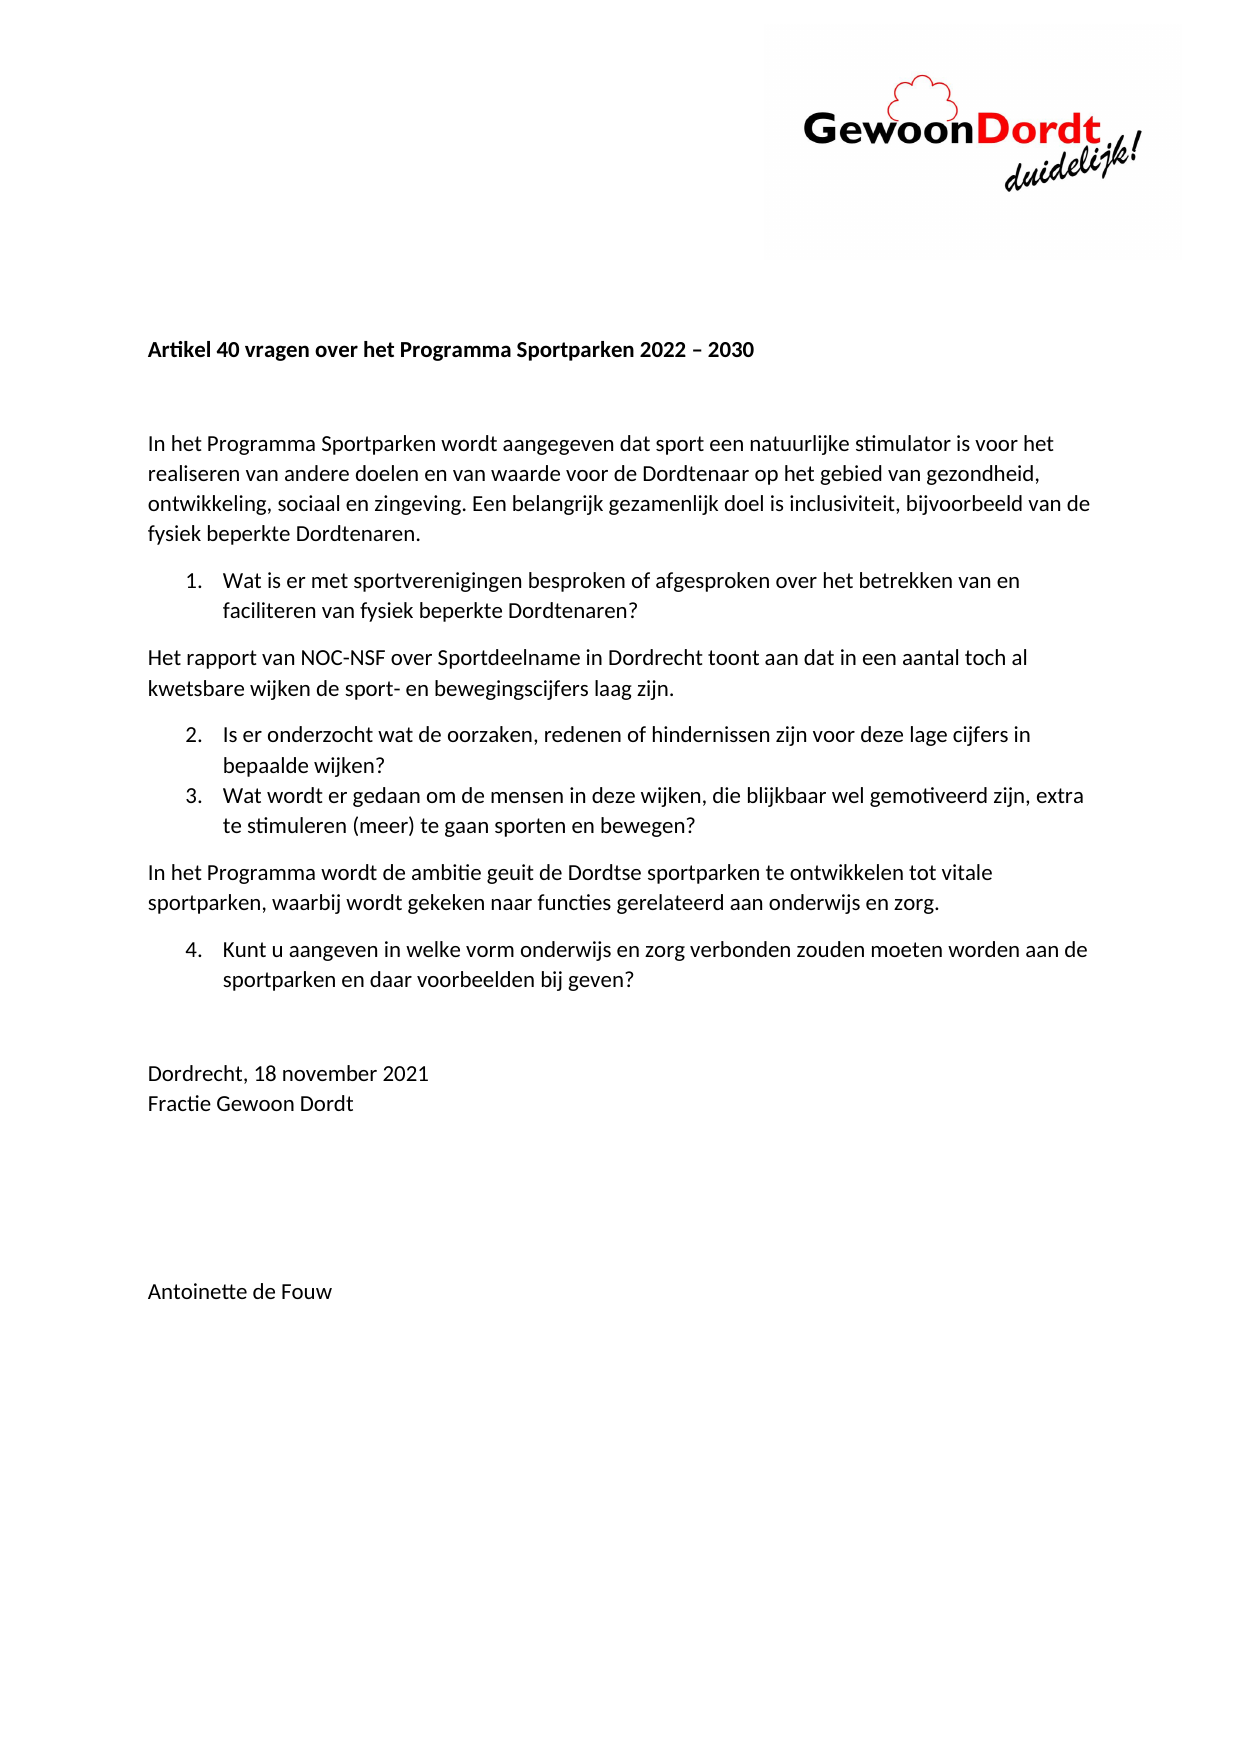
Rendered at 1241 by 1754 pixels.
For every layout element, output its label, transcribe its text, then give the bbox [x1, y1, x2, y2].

text Antoinette de Fouw [148, 1277, 1093, 1305]
text Het rapport van NOC-NSF over Sportdeelname in Dordrecht toont aan dat in een aantal toch al kwetsbare wijken de sport- en bewegingscijfers laag zijn. [148, 643, 1093, 702]
list Is er onderzocht wat de oorzaken, redenen of hindernissen zijn voor deze lage cijfers in bepaalde wijken? [185, 721, 1093, 779]
list Wat wordt er gedaan om de mensen in deze wijken, die blijkbaar wel gemotiveerd zijn, extra te stimuleren (meer) te gaan sporten en bewegen? [185, 781, 1093, 839]
text In het Programma Sportparken wordt aangegeven dat sport een natuurlijke stimulator is voor het realiseren van andere doelen en van waarde voor de Dordtenaar op het gebied van gezondheid, ontwikkeling, sociaal en zingeving. Een belangrijk gezamenlijk doel is inclusiviteit, bijvoorbeeld van de fysiek beperkte Dordtenaren. [148, 429, 1093, 547]
list Wat is er met sportverenigingen besproken of afgesproken over het betrekken van en faciliteren van fysiek beperkte Dordtenaren? [185, 566, 1093, 624]
text Dordrecht, 18 november 2021 Fractie Gewoon Dordt [148, 1059, 1093, 1117]
picture [763, 24, 1183, 260]
text Artikel 40 vragen over het Programma Sportparken 2022 – 2030 [148, 335, 1093, 363]
text In het Programma wordt de ambitie geuit de Dordtse sportparken te ontwikkelen tot vitale sportparken, waarbij wordt gekeken naar functies gerelateerd aan onderwijs en zorg. [148, 858, 1093, 916]
list Kunt u aangeven in welke vorm onderwijs en zorg verbonden zouden moeten worden aan de sportparken en daar voorbeelden bij geven? [185, 935, 1093, 993]
